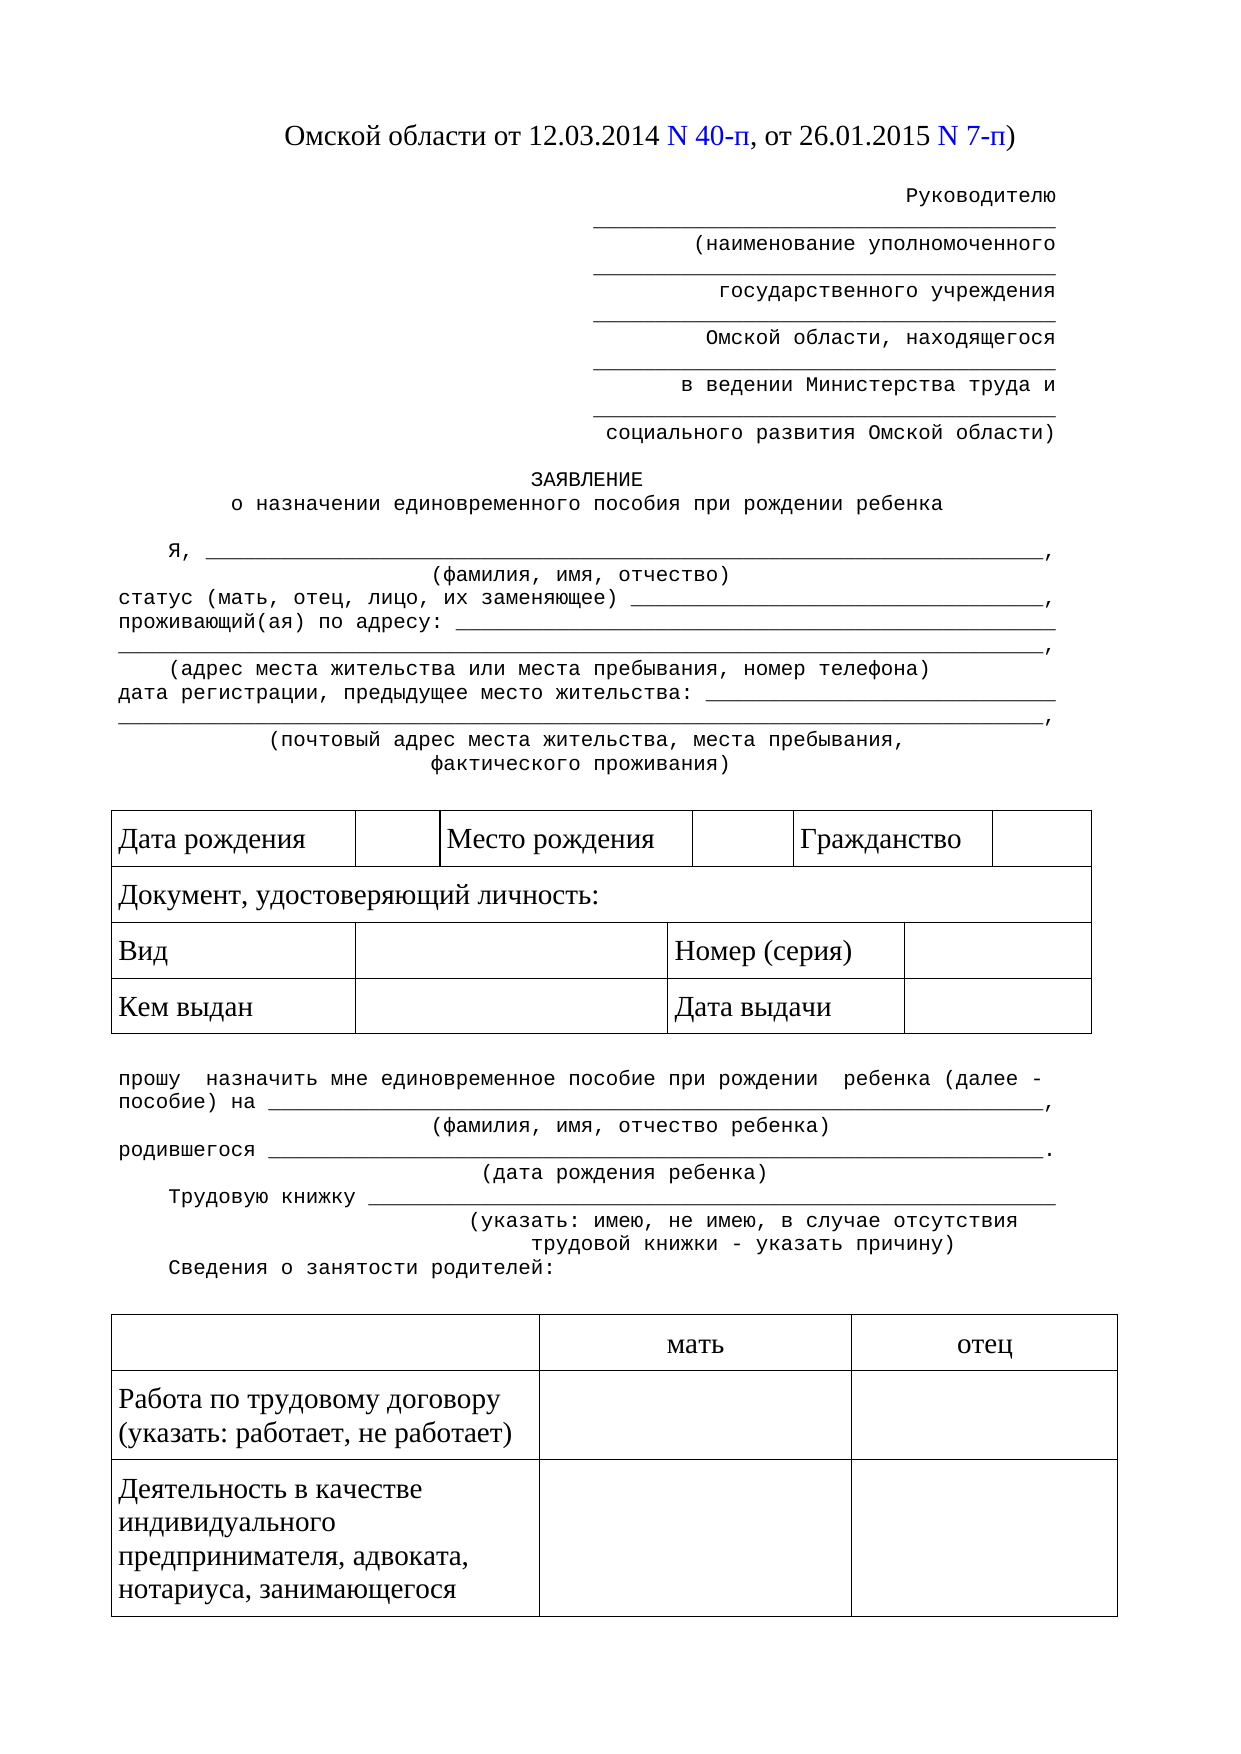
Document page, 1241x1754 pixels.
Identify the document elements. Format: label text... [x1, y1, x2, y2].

text _____________________________________ [118, 256, 1181, 280]
table_header Гражданство [794, 811, 992, 866]
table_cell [112, 1460, 539, 1616]
text прошу назначить мне единовременное пособие при рождении ребенка (далее - [118, 1068, 1181, 1091]
text государственного учреждения [118, 280, 1181, 303]
text Омской области, находящегося [118, 327, 1181, 351]
text (почтовый адрес места жительства, места пребывания, [118, 729, 1181, 753]
table_cell [852, 1460, 1117, 1616]
table_cell [540, 1371, 851, 1459]
table_header Дата рождения [112, 811, 355, 866]
text Трудовую книжку _______________________________________________________ [118, 1186, 1181, 1210]
text ЗАЯВЛЕНИЕ [118, 469, 1181, 493]
table_header [993, 811, 1091, 866]
text (фамилия, имя, отчество ребенка) [118, 1115, 1181, 1139]
text фактического проживания) [118, 753, 1181, 776]
text (указать: имею, не имею, в случае отсутствия [118, 1210, 1181, 1233]
text _____________________________________ [118, 398, 1181, 422]
text (наименование уполномоченного [118, 232, 1181, 256]
text статус (мать, отец, лицо, их заменяющее) _________________________________, [118, 587, 1181, 611]
text (фамилия, имя, отчество) [118, 563, 1181, 587]
text Я, ___________________________________________________________________, [118, 540, 1181, 563]
text трудовой книжки - указать причину) [118, 1233, 1181, 1257]
text (дата рождения ребенка) [118, 1162, 1181, 1186]
text родившегося ______________________________________________________________. [118, 1139, 1181, 1162]
text дата регистрации, предыдущее место жительства: ____________________________ [118, 682, 1181, 705]
text _____________________________________ [118, 209, 1181, 232]
text _____________________________________ [118, 351, 1181, 374]
table_header Место рождения [441, 811, 692, 866]
text проживающий(ая) по адресу: ________________________________________________ [118, 611, 1181, 634]
text __________________________________________________________________________, [118, 634, 1181, 658]
table_cell Документ, удостоверяющий личность: [112, 867, 1091, 922]
table_header [693, 811, 793, 866]
text пособие) на ______________________________________________________________, [118, 1091, 1181, 1115]
text __________________________________________________________________________, [118, 705, 1181, 729]
table_header [112, 1315, 539, 1370]
table_cell [905, 979, 1091, 1033]
text социального развития Омской области) [118, 422, 1181, 445]
text (адрес места жительства или места пребывания, номер телефона) [118, 658, 1181, 682]
text _____________________________________ [118, 303, 1181, 327]
text Омской области от 12.03.2014 N 40-п, от 26.01.2015 N 7-п) [118, 118, 1181, 152]
table_header [356, 811, 439, 866]
text Руководителю [118, 185, 1181, 209]
text в ведении Министерства труда и [118, 374, 1181, 398]
table_cell [356, 979, 667, 1033]
table_cell Номер (серия) [668, 923, 904, 977]
table_header мать [540, 1315, 851, 1370]
table_cell Работа по трудовому договору (указать: работает, не работает) [112, 1371, 539, 1459]
table_cell [905, 923, 1091, 977]
table_cell Вид [112, 923, 355, 977]
table_cell [540, 1460, 851, 1616]
text Сведения о занятости родителей: [118, 1257, 1181, 1281]
table_cell [852, 1371, 1117, 1459]
table_cell [356, 923, 667, 977]
table_cell Дата выдачи [668, 979, 904, 1033]
table_header отец [852, 1315, 1117, 1370]
table_cell Кем выдан [112, 979, 355, 1033]
text о назначении единовременного пособия при рождении ребенка [118, 493, 1181, 516]
